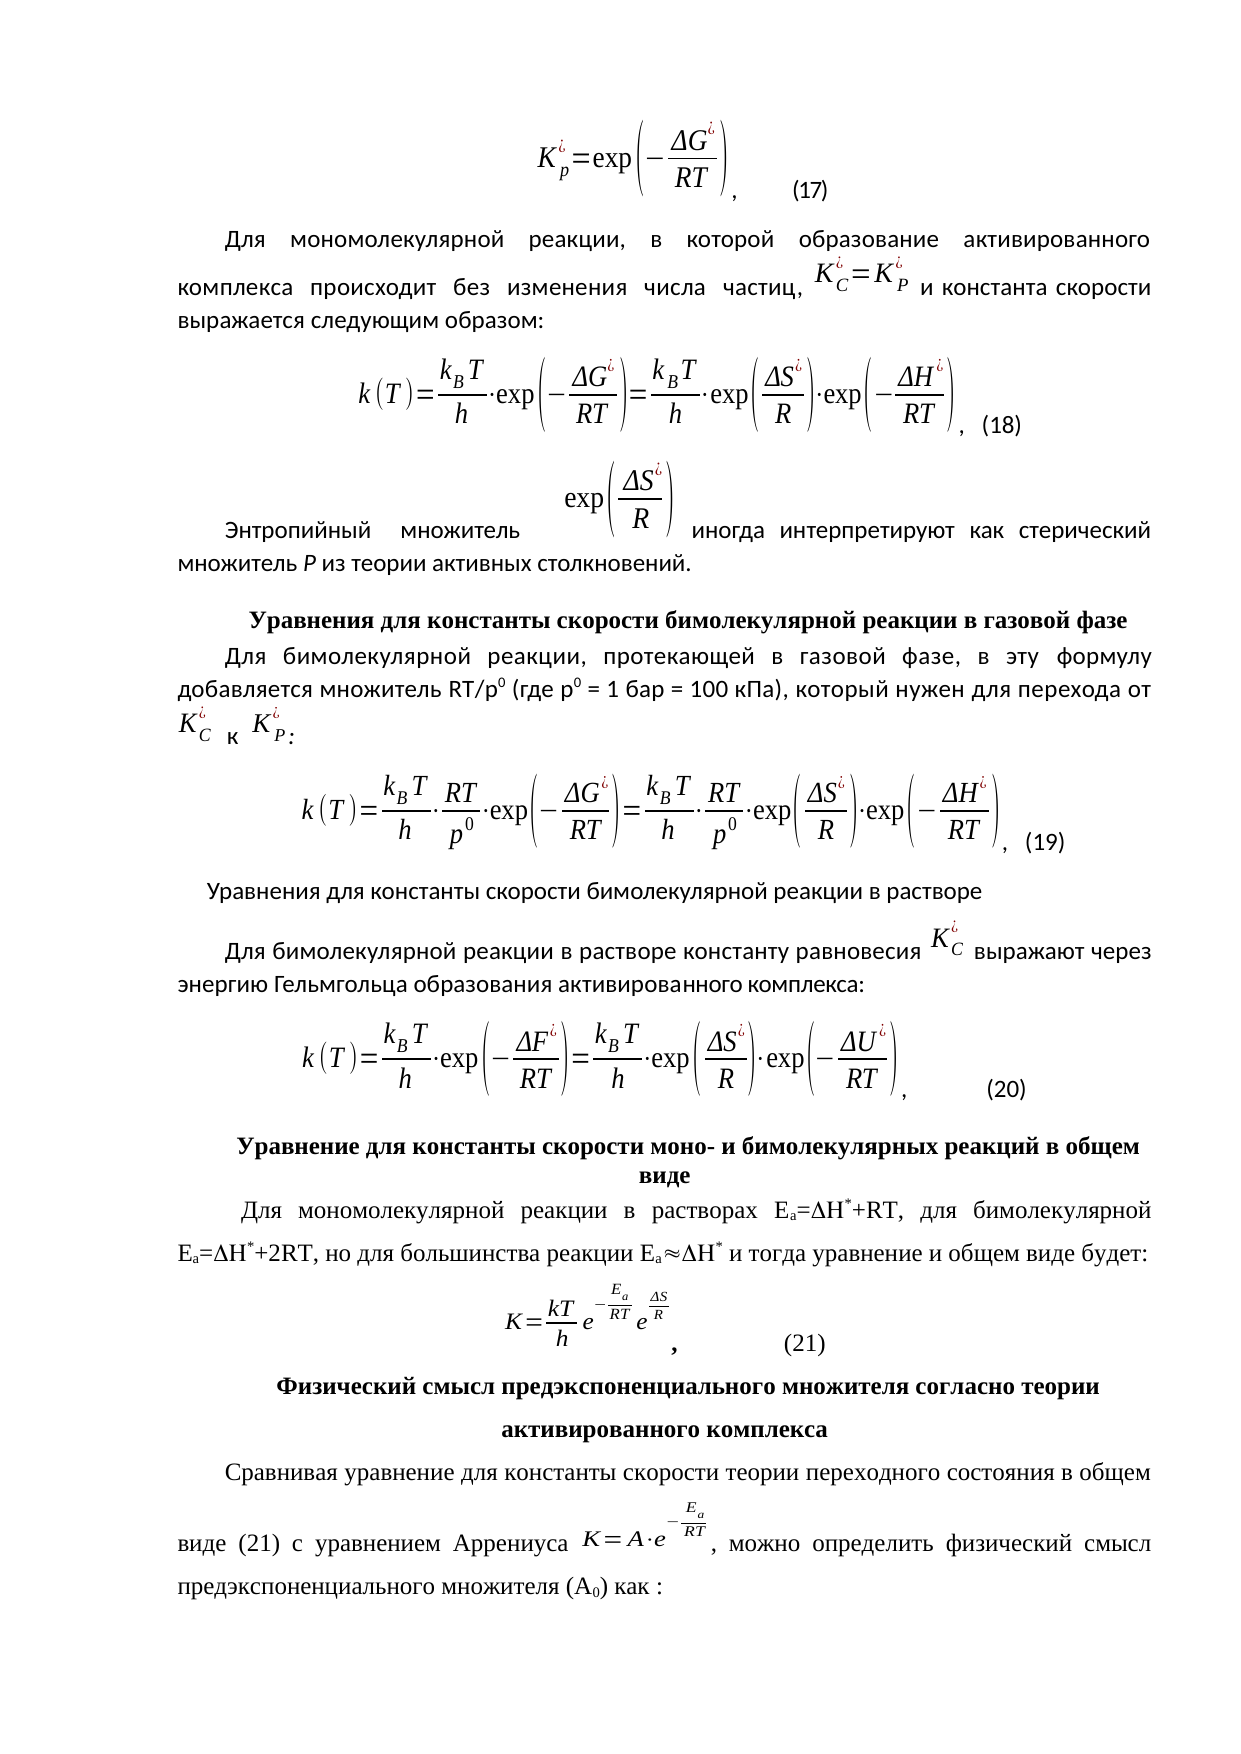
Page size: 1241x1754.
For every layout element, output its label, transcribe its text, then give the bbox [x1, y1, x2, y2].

text , (18) [177, 353, 1152, 439]
text Для бимолекулярной реакции, протекающей в газовой фазе, в эту формулу добавляется множитель RT/p0 (где p0 = 1 бар = 100 кПа), который нужен для перехода от к : [177, 640, 1152, 751]
text Сравнивая уравнение для константы скорости теории переходного состояния в общем виде (21) с уравнением Аррениуса , можно определить физический смысл предэкспоненциального множителя (А0) как : [177, 1457, 1152, 1600]
text Для бимолекулярной реакции в растворе константу равновесия выражают через энергию Гельмгольца образования активированного комплекса: [177, 921, 1152, 998]
subtitle Уравнение для константы скорости моно- и бимолекулярных реакций в общем виде [177, 1131, 1152, 1189]
text , (21) [177, 1281, 1152, 1357]
subtitle Уравнения для константы скорости бимолекулярной реакции в газовой фазе [177, 605, 1152, 634]
text , (19) [177, 770, 1152, 856]
text Энтропийный множитель иногда интерпретируют как стерический множитель Р из теории активных столкновений. [177, 459, 1152, 578]
text , (17) [177, 118, 1152, 204]
text , (20) [177, 1018, 1152, 1104]
text Для мономолекулярной реакции в растворах Еа=*+RT, для бимолекулярной Еа=*+2RT, но для большинства реакции Еа* и тогда уравнение и общем виде будет: [177, 1195, 1152, 1267]
text Уравнения для константы скорости бимолекулярной реакции в растворе [207, 875, 1152, 906]
text Физический смысл предэкспоненциального множителя согласно теории активированного комплекса [177, 1371, 1152, 1443]
text Для мономолекулярной реакции, в которой образование активированного комплекса происходит без изменения числа частиц, и константа скорости выражается следующим образом: [177, 223, 1152, 334]
